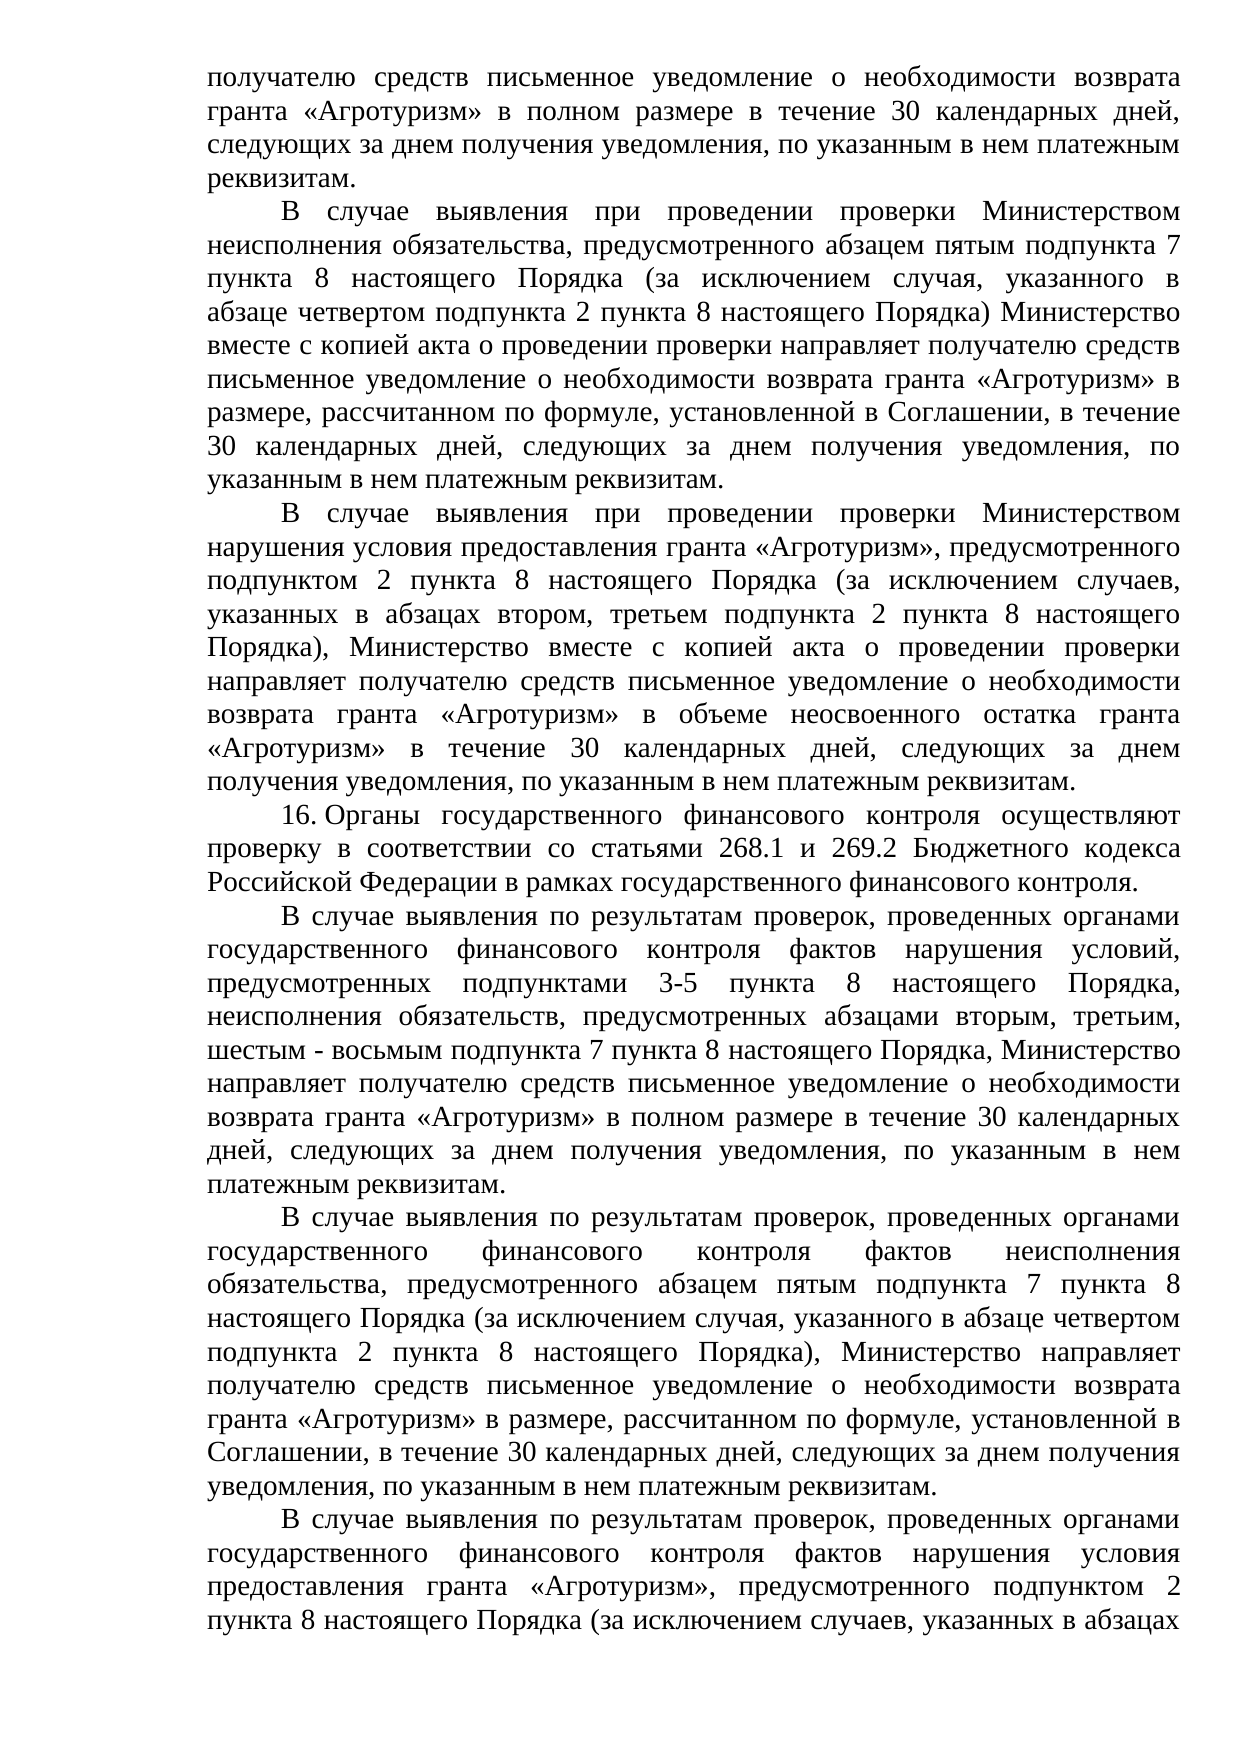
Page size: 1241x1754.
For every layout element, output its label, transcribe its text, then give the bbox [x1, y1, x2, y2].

text В случае выявления по результатам проверок, проведенных органами государственного финансового контроля фактов нарушения условий, предусмотренных подпунктами 3-5 пункта 8 настоящего Порядка, неисполнения обязательств, предусмотренных абзацами вторым, третьим, шестым - восьмым подпункта 7 пункта 8 настоящего Порядка, Министерство направляет получателю средств письменное уведомление о необходимости возврата гранта «Агротуризм» в полном размере в течение 30 календарных дней, следующих за днем получения уведомления, по указанным в нем платежным реквизитам. [207, 898, 1181, 1199]
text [207, 59, 1181, 193]
text В случае выявления при проведении проверки Министерством неисполнения обязательства, предусмотренного абзацем пятым подпункта 7 пункта 8 настоящего Порядка (за исключением случая, указанного в абзаце четвертом подпункта 2 пункта 8 настоящего Порядка) Министерство вместе с копией акта о проведении проверки направляет получателю средств письменное уведомление о необходимости возврата гранта «Агротуризм» в размере, рассчитанном по формуле, установленной в Соглашении, в течение 30 календарных дней, следующих за днем получения уведомления, по указанным в нем платежным реквизитам. [207, 193, 1181, 495]
text 16. Органы государственного финансового контроля осуществляют проверку в соответствии со статьями 268.1 и 269.2 Бюджетного кодекса Российской Федерации в рамках государственного финансового контроля. [207, 797, 1181, 898]
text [207, 1501, 1181, 1636]
text В случае выявления при проведении проверки Министерством нарушения условия предоставления гранта «Агротуризм», предусмотренного подпунктом 2 пункта 8 настоящего Порядка (за исключением случаев, указанных в абзацах втором, третьем подпункта 2 пункта 8 настоящего Порядка), Министерство вместе с копией акта о проведении проверки направляет получателю средств письменное уведомление о необходимости возврата гранта «Агротуризм» в объеме неосвоенного остатка гранта «Агротуризм» в течение 30 календарных дней, следующих за днем получения уведомления, по указанным в нем платежным реквизитам. [207, 495, 1181, 797]
text В случае выявления по результатам проверок, проведенных органами государственного финансового контроля фактов неисполнения обязательства, предусмотренного абзацем пятым подпункта 7 пункта 8 настоящего Порядка (за исключением случая, указанного в абзаце четвертом подпункта 2 пункта 8 настоящего Порядка), Министерство направляет получателю средств письменное уведомление о необходимости возврата гранта «Агротуризм» в размере, рассчитанном по формуле, установленной в Соглашении, в течение 30 календарных дней, следующих за днем получения уведомления, по указанным в нем платежным реквизитам. [207, 1199, 1181, 1501]
